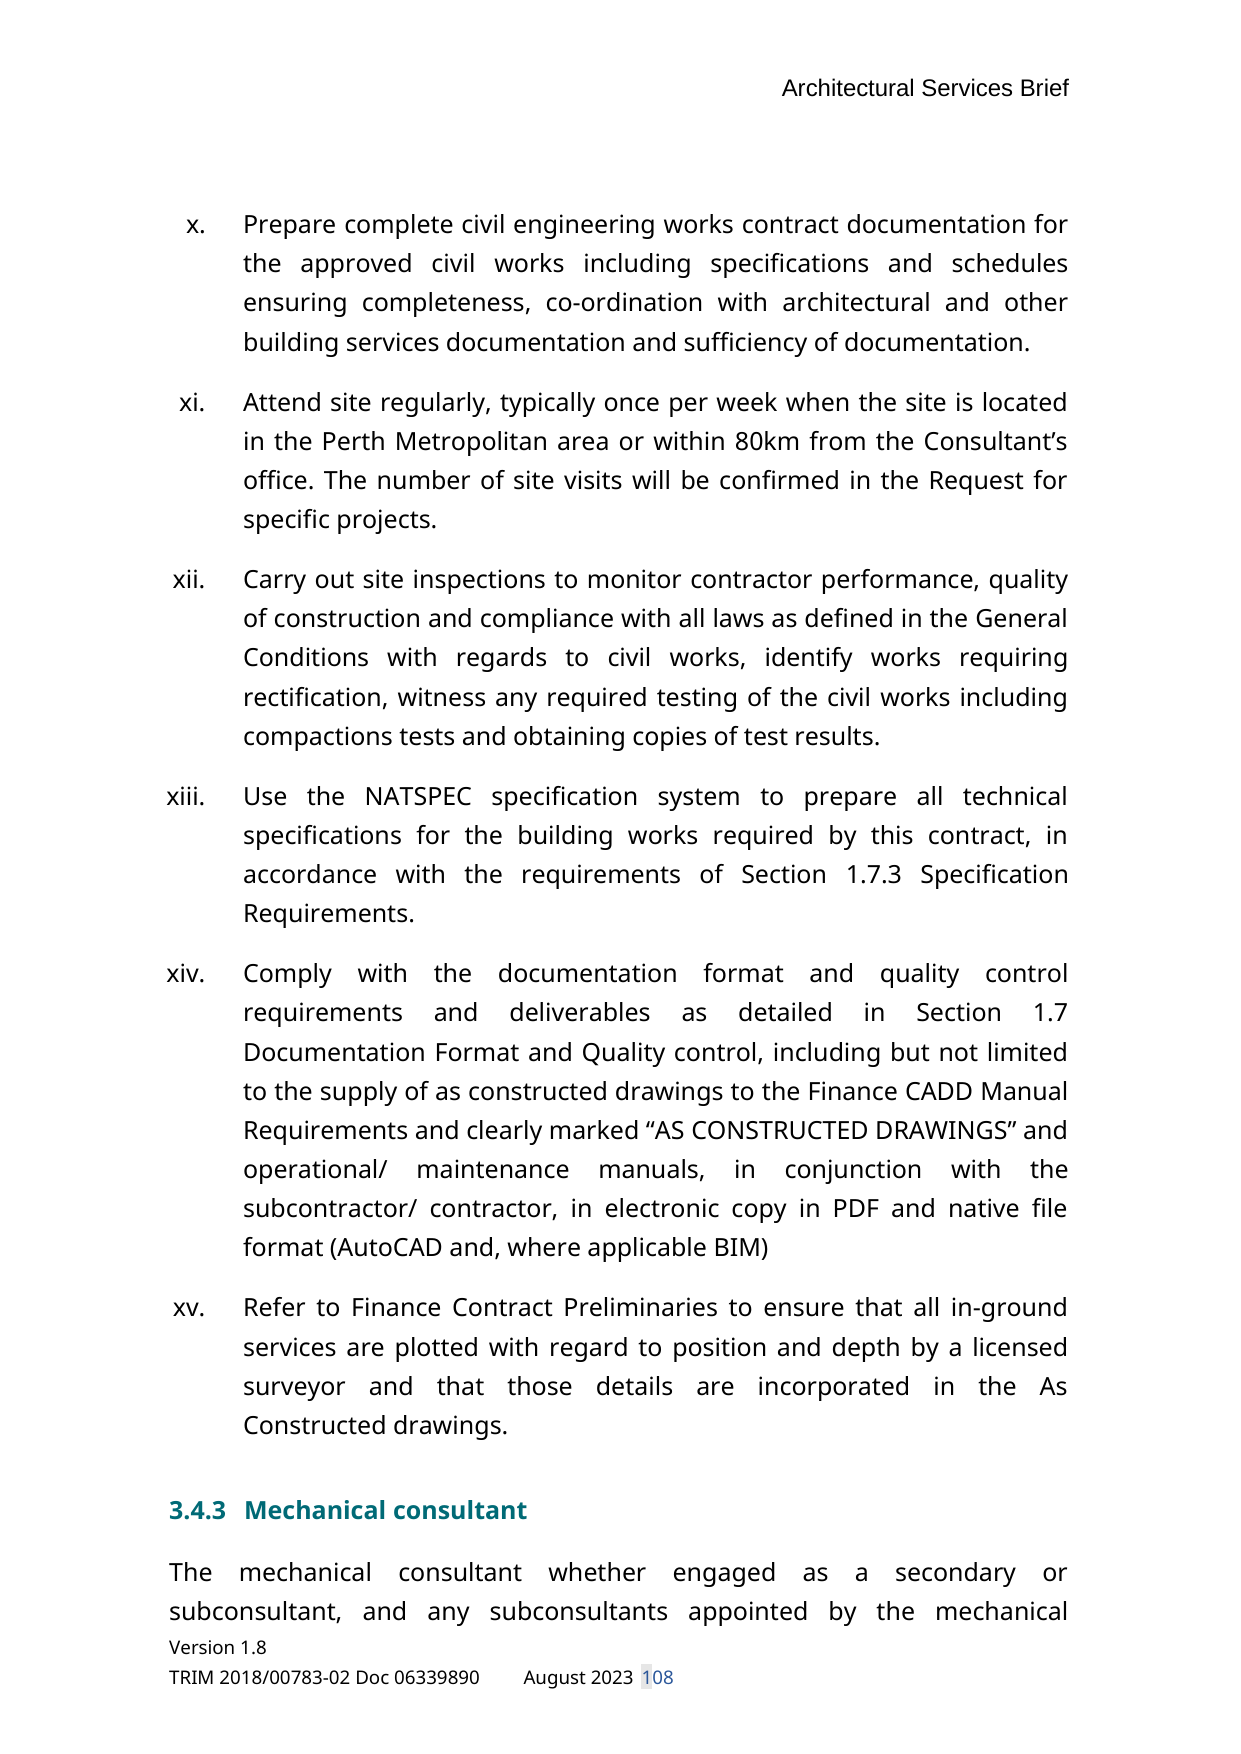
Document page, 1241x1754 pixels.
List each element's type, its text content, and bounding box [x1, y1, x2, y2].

subtitle Mechanical consultant [169, 1493, 1069, 1527]
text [169, 1554, 1069, 1627]
list Prepare complete civil engineering works contract documentation for the approved civil works including specifications and schedules ensuring completeness, co-ordination with architectural and other building services documentation and sufficiency of documentation. [206, 207, 1069, 358]
list Use the NATSPEC specification system to prepare all technical specifications for the building works required by this contract, in accordance with the requirements of Section 1.7.3 Specification Requirements. [205, 778, 1069, 930]
list Refer to Finance Contract Preliminaries to ensure that all in-ground services are plotted with regard to position and depth by a licensed surveyor and that those details are incorporated in the As Constructed drawings. [205, 1290, 1069, 1442]
list Carry out site inspections to monitor contractor performance, quality of construction and compliance with all laws as defined in the General Conditions with regards to civil works, identify works requiring rectification, witness any required testing of the civil works including compactions tests and obtaining copies of test results. [205, 562, 1069, 752]
list Attend site regularly, typically once per week when the site is located in the Perth Metropolitan area or within 80km from the Consultant’s office. The number of site visits will be confirmed in the Request for specific projects. [205, 384, 1069, 536]
list Comply with the documentation format and quality control requirements and deliverables as detailed in Section 1.7 Documentation Format and Quality control, including but not limited to the supply of as constructed drawings to the Finance CADD Manual Requirements and clearly marked “AS CONSTRUCTED DRAWINGS” and operational/ maintenance manuals, in conjunction with the subcontractor/ contractor, in electronic copy in PDF and native file format (AutoCAD and, where applicable BIM) [205, 956, 1069, 1264]
